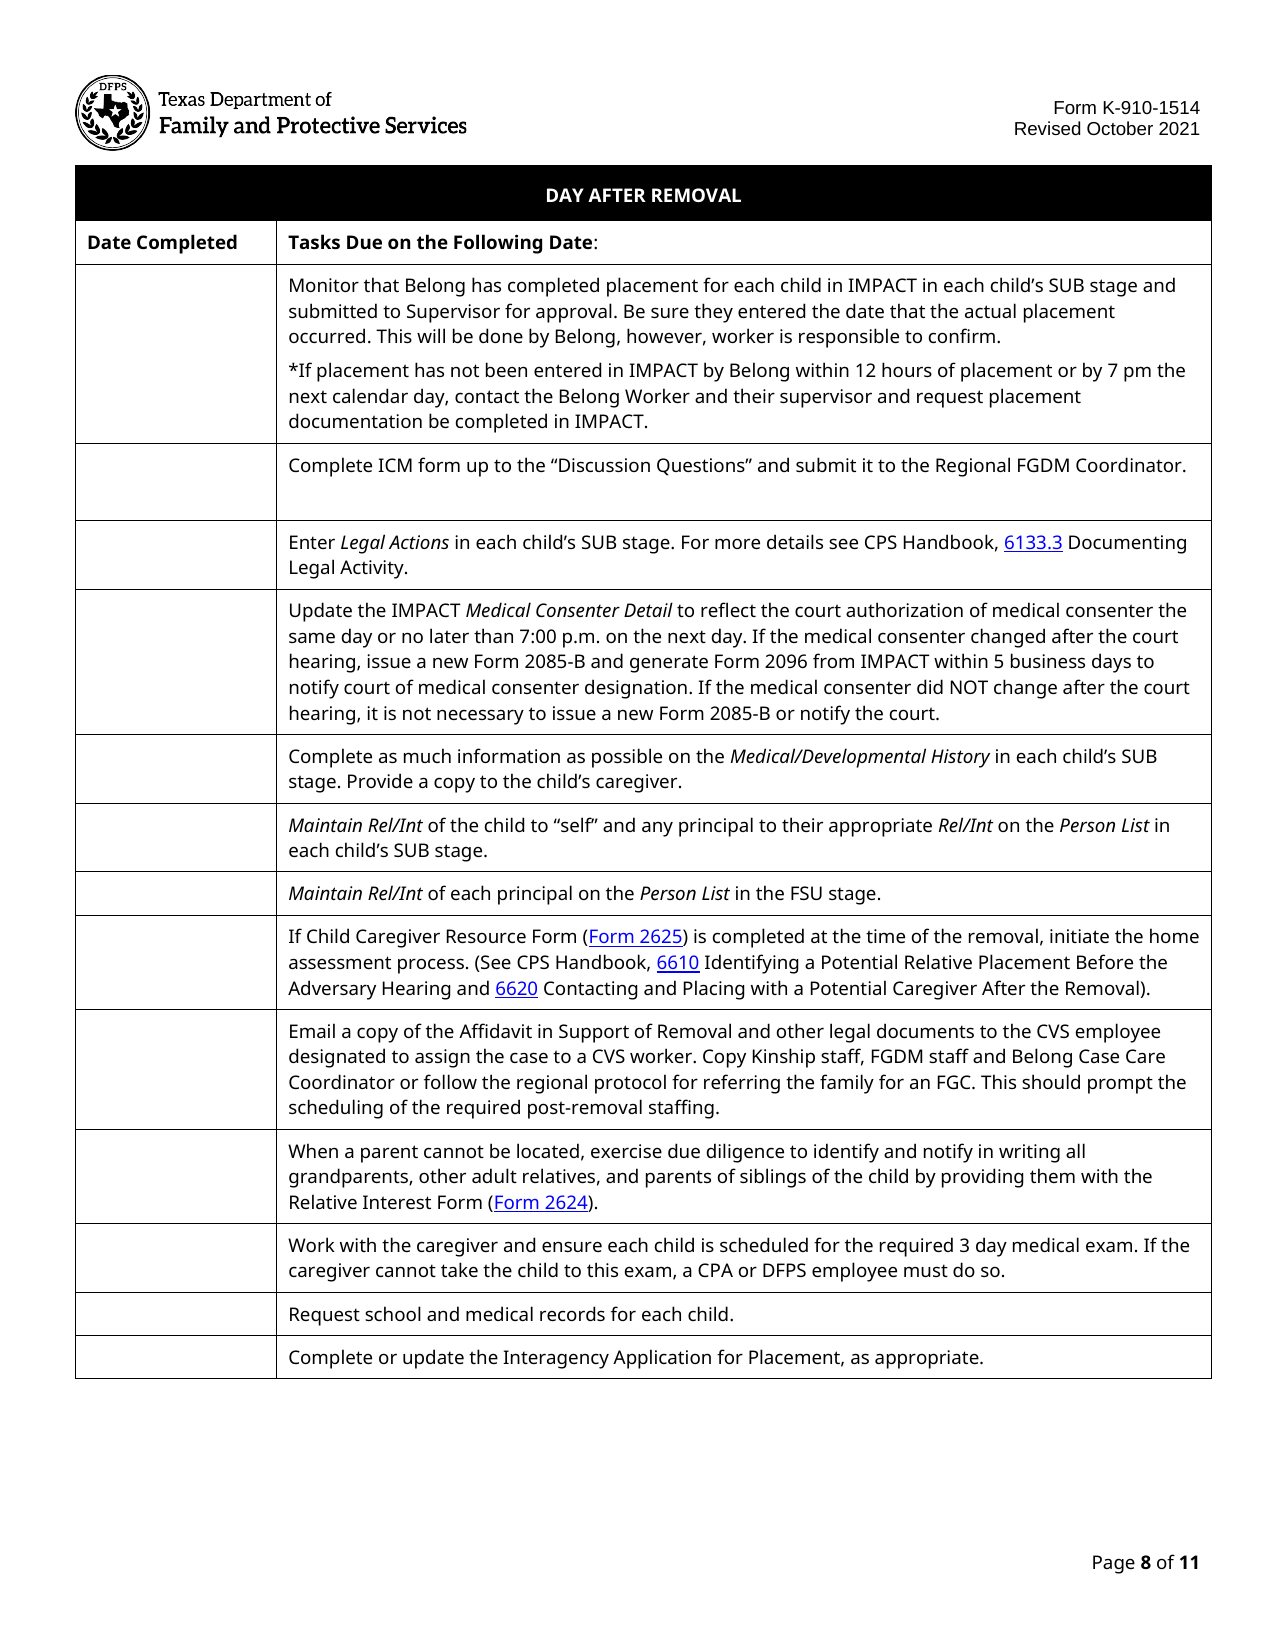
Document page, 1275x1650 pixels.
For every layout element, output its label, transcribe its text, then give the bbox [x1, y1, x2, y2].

table_header DAY AFTER REMOVAL [76, 166, 1211, 220]
table_cell Update the IMPACT Medical Consenter Detail to reflect the court authorization of medical consenter the same day or no later than 7:00 p.m. on the next day. If the medical consenter changed after the court hearing, issue a new Form 2085-B and generate Form 2096 from IMPACT within 5 business days to notify court of medical consenter designation. If the medical consenter did NOT change after the court hearing, it is not necessary to issue a new Form 2085-B or notify the court. [277, 590, 1211, 734]
picture [75, 75, 467, 151]
table_cell [76, 1010, 276, 1128]
table_cell Tasks Due on the Following Date: [277, 221, 1211, 263]
table_cell Complete ICM form up to the “Discussion Questions” and submit it to the Regional FGDM Coordinator. [277, 444, 1211, 520]
table_cell Complete or update the Interagency Application for Placement, as appropriate. [277, 1336, 1211, 1378]
table_cell Maintain Rel/Int of the child to “self” and any principal to their appropriate Rel/Int on the Person List in each child’s SUB stage. [277, 804, 1211, 871]
table_cell Date Completed [76, 221, 276, 263]
table_cell [76, 916, 276, 1009]
table_cell Complete as much information as possible on the Medical/Developmental History in each child’s SUB stage. Provide a copy to the child’s caregiver. [277, 735, 1211, 802]
table_cell [76, 1130, 276, 1223]
table_cell [76, 1336, 276, 1378]
table_cell [76, 444, 276, 520]
table_cell Email a copy of the Affidavit in Support of Removal and other legal documents to the CVS employee designated to assign the case to a CVS worker. Copy Kinship staff, FGDM staff and Belong Case Care Coordinator or follow the regional protocol for referring the family for an FGC. This should prompt the scheduling of the required post-removal staffing. [277, 1010, 1211, 1128]
table_cell [76, 265, 276, 443]
table_cell [76, 1293, 276, 1335]
table_cell [76, 590, 276, 734]
table_cell [76, 735, 276, 802]
table_cell Enter Legal Actions in each child’s SUB stage. For more details see CPS Handbook, 6133.3 Documenting Legal Activity. [277, 521, 1211, 588]
table_cell If Child Caregiver Resource Form (Form 2625) is completed at the time of the removal, initiate the home assessment process. (See CPS Handbook, 6610 Identifying a Potential Relative Placement Before the Adversary Hearing and 6620 Contacting and Placing with a Potential Caregiver After the Removal). [277, 916, 1211, 1009]
table_cell Maintain Rel/Int of each principal on the Person List in the FSU stage. [277, 872, 1211, 914]
table_cell [76, 1224, 276, 1292]
table_cell When a parent cannot be located, exercise due diligence to identify and notify in writing all grandparents, other adult relatives, and parents of siblings of the child by providing them with the Relative Interest Form (Form 2624). [277, 1130, 1211, 1223]
table_cell Monitor that Belong has completed placement for each child in IMPACT in each child’s SUB stage and submitted to Supervisor for approval. Be sure they entered the date that the actual placement occurred. This will be done by Belong, however, worker is responsible to confirm. *If placement has not been entered in IMPACT by Belong within 12 hours of placement or by 7 pm the next calendar day, contact the Belong Worker and their supervisor and request placement documentation be completed in IMPACT. [277, 265, 1211, 443]
table_cell Work with the caregiver and ensure each child is scheduled for the required 3 day medical exam. If the caregiver cannot take the child to this exam, a CPA or DFPS employee must do so. [277, 1224, 1211, 1292]
table_cell [76, 872, 276, 914]
table_cell Request school and medical records for each child. [277, 1293, 1211, 1335]
table_cell [76, 521, 276, 588]
table_cell [76, 804, 276, 871]
